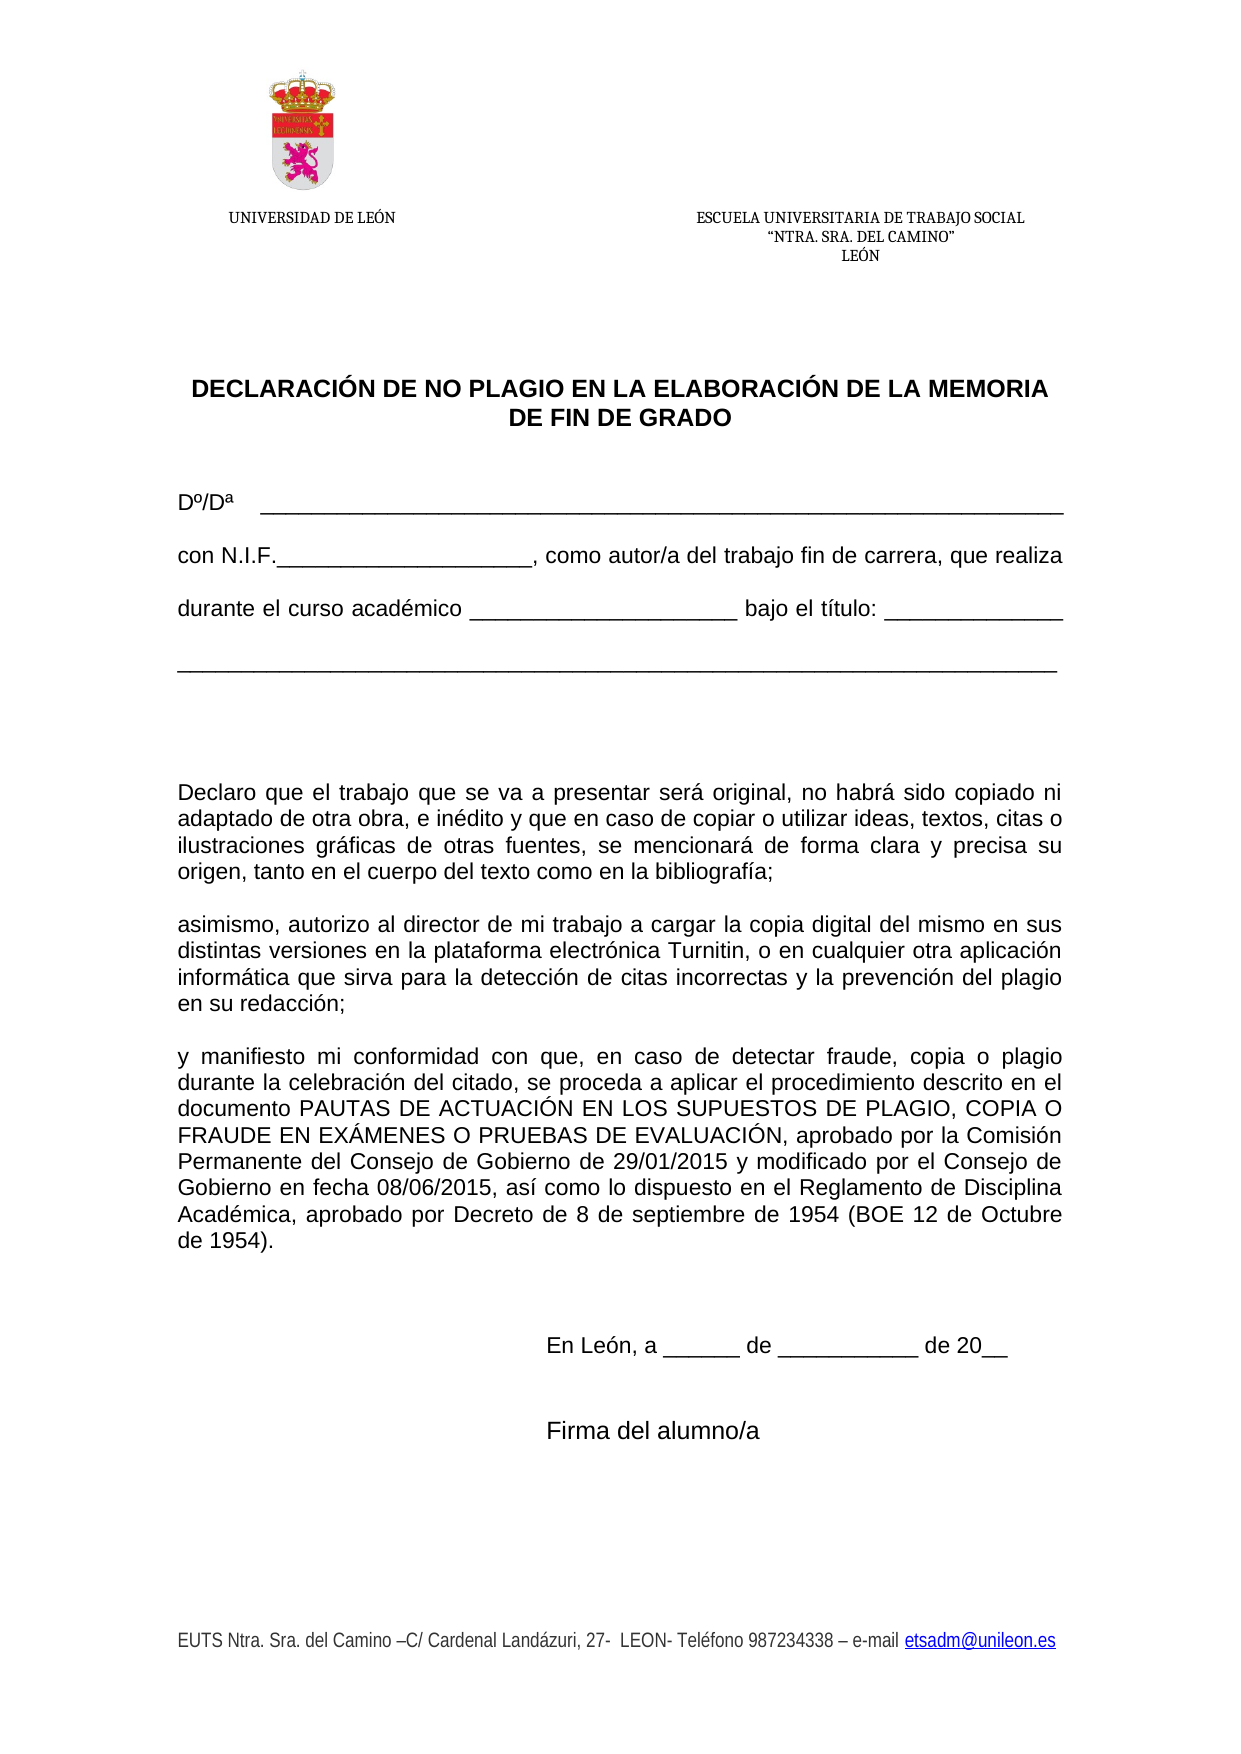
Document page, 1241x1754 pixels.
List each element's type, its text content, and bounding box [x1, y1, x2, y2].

subtitle DECLARACIÓN DE NO PLAGIO EN LA ELABORACIÓN DE LA MEMORIA DE FIN DE GRADO [177, 374, 1063, 432]
picture [264, 67, 337, 190]
text Firma del alumno/a [546, 1416, 1063, 1445]
text Declaro que el trabajo que se va a presentar será original, no habrá sido copiado ni adaptado de otra obra, e inédito y que en caso de copiar o utilizar ideas, textos, citas o ilustraciones gráficas de otras fuentes, se mencionará de forma clara y precisa su origen, tanto en el cuerpo del texto como en la bibliografía; [177, 779, 1063, 884]
text En León, a ______ de ___________ de 20__ [546, 1332, 1063, 1359]
text Dº/Dª _______________________________________________________________ con N.I.F.____________________, como autor/a del trabajo fin de carrera, que realiza durante el curso académico _____________________ bajo el título: ______________ _____________________________________________________________________ [177, 489, 1063, 674]
text asimismo, autorizo al director de mi trabajo a cargar la copia digital del mismo en sus distintas versiones en la plataforma electrónica Turnitin, o en cualquier otra aplicación informática que sirva para la detección de citas incorrectas y la prevención del plagio en su redacción; [177, 911, 1063, 1016]
text y manifiesto mi conformidad con que, en caso de detectar fraude, copia o plagio durante la celebración del citado, se proceda a aplicar el procedimiento descrito en el documento PAUTAS DE ACTUACIÓN EN LOS SUPUESTOS DE PLAGIO, COPIA O FRAUDE EN EXÁMENES O PRUEBAS DE EVALUACIÓN, aprobado por la Comisión Permanente del Consejo de Gobierno de 29/01/2015 y modificado por el Consejo de Gobierno en fecha 08/06/2015, así como lo dispuesto en el Reglamento de Disciplina Académica, aprobado por Decreto de 8 de septiembre de 1954 (BOE 12 de Octubre de 1954). [177, 1043, 1063, 1253]
